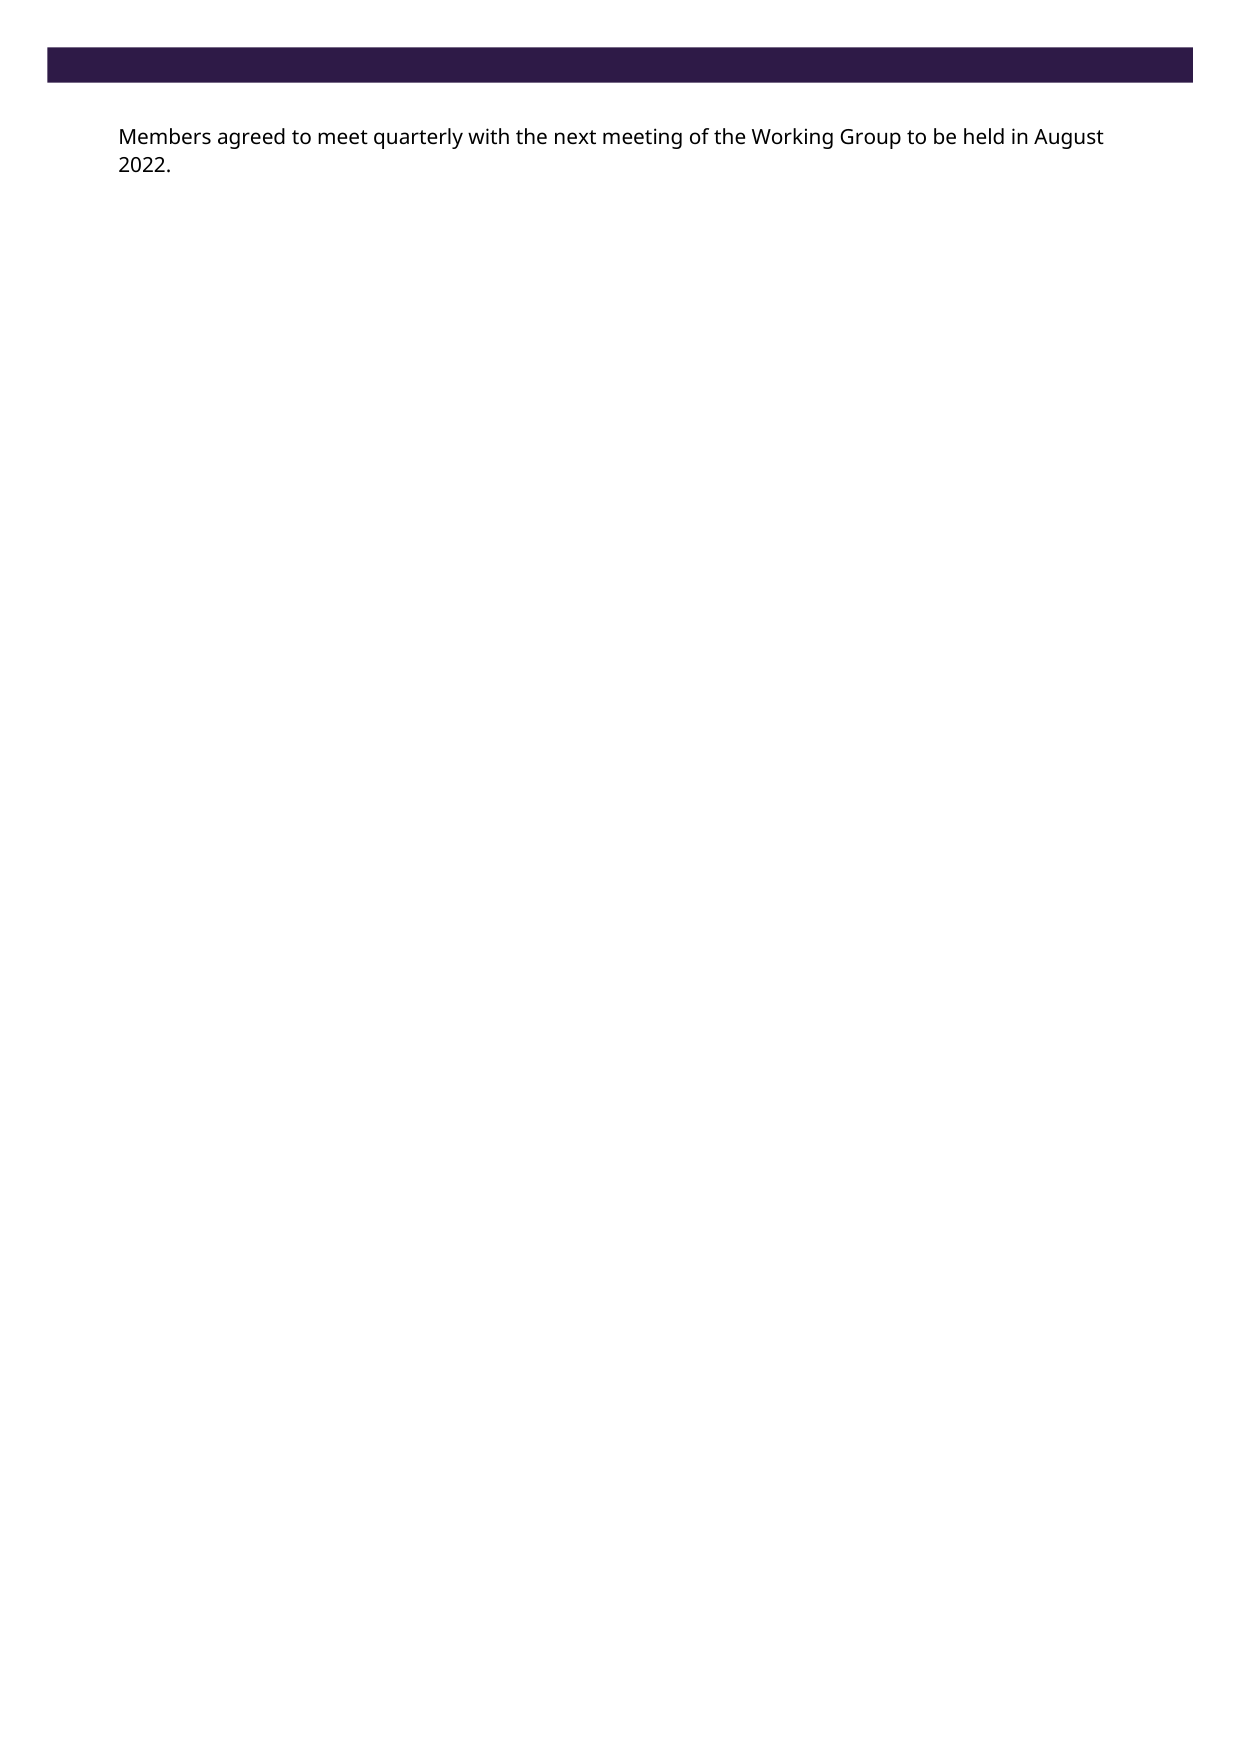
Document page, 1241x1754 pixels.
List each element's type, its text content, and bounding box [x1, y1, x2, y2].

text Members agreed to meet quarterly with the next meeting of the Working Group to be held in August 2022. [118, 122, 1122, 179]
